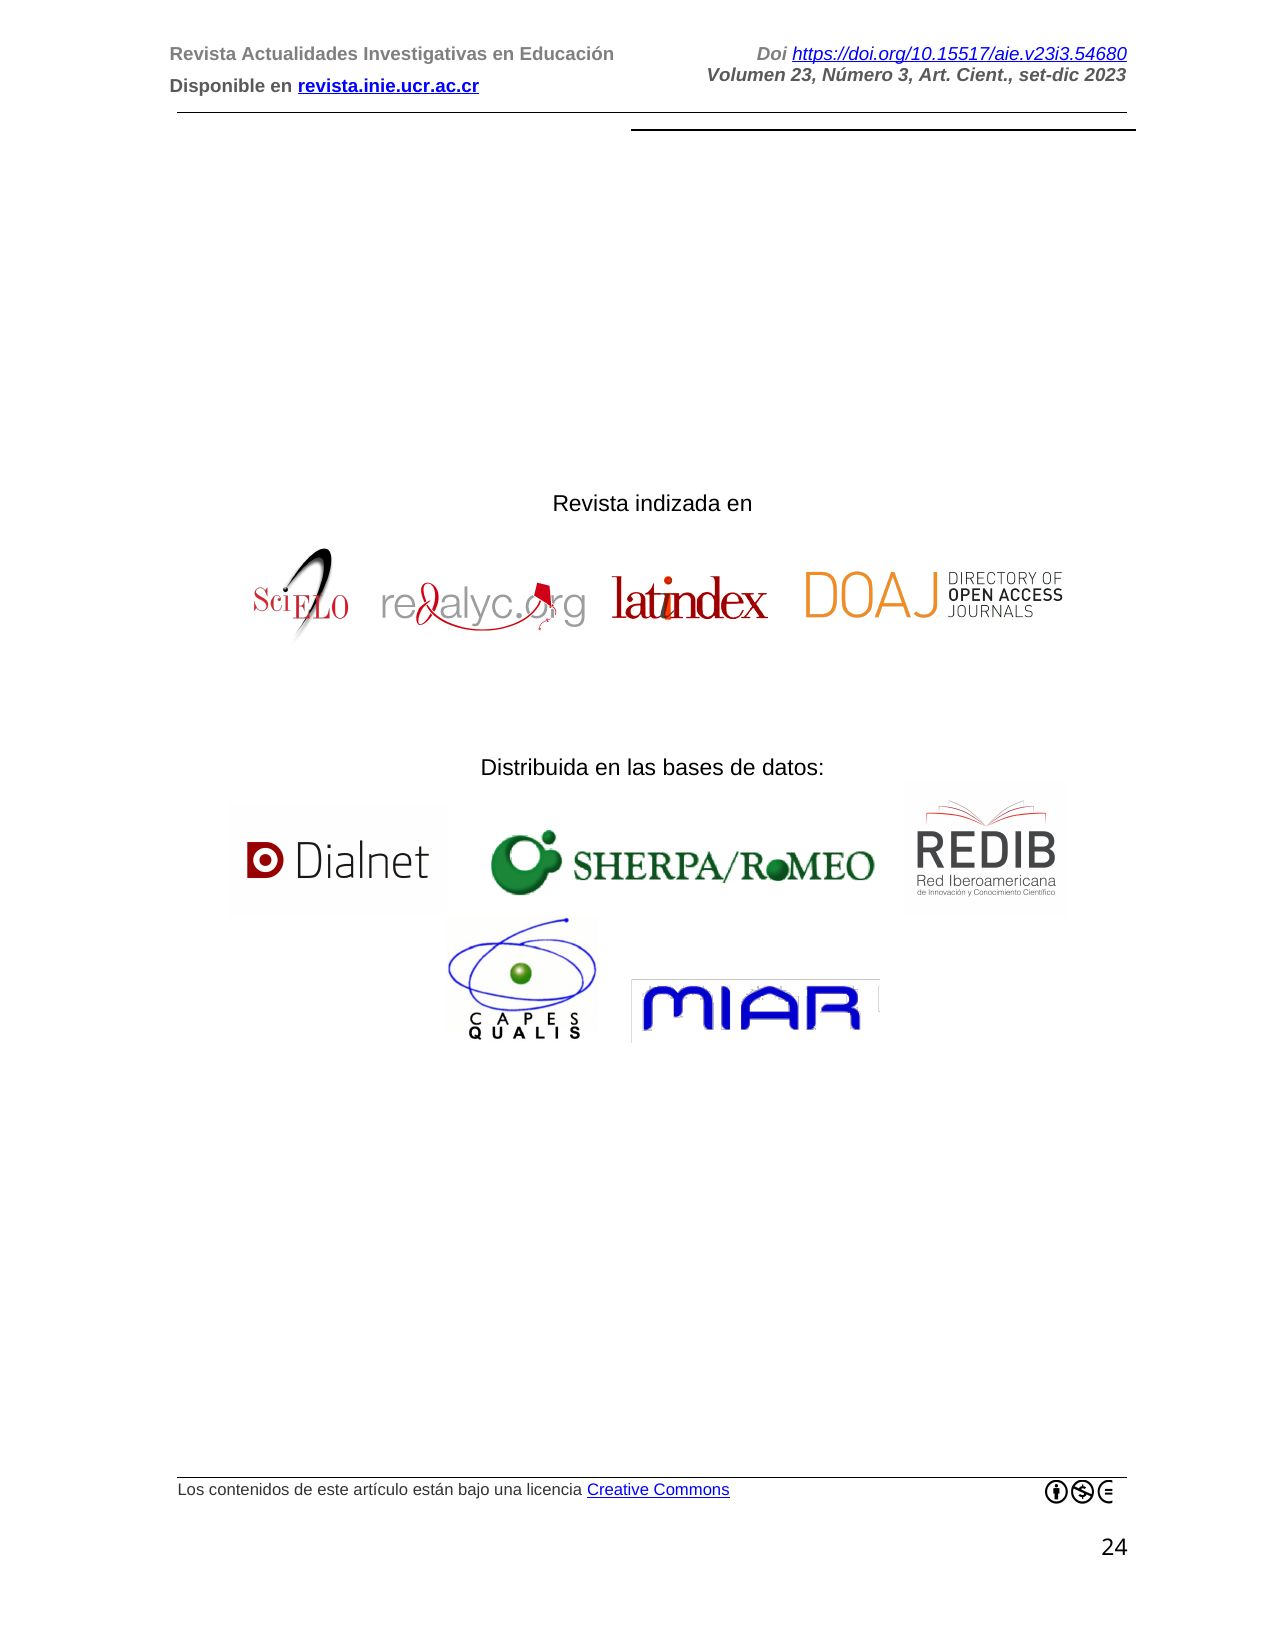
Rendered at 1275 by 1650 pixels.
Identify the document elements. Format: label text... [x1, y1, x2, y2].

picture [806, 569, 1063, 618]
picture [1045, 1480, 1113, 1505]
picture [244, 541, 354, 651]
text Distribuida en las bases de datos: [177, 754, 1127, 780]
picture [229, 803, 598, 1043]
picture [596, 529, 783, 651]
picture [376, 578, 591, 635]
picture [487, 830, 897, 897]
picture [622, 976, 880, 1043]
picture [904, 780, 1069, 917]
text Revista indizada en [177, 490, 1127, 517]
